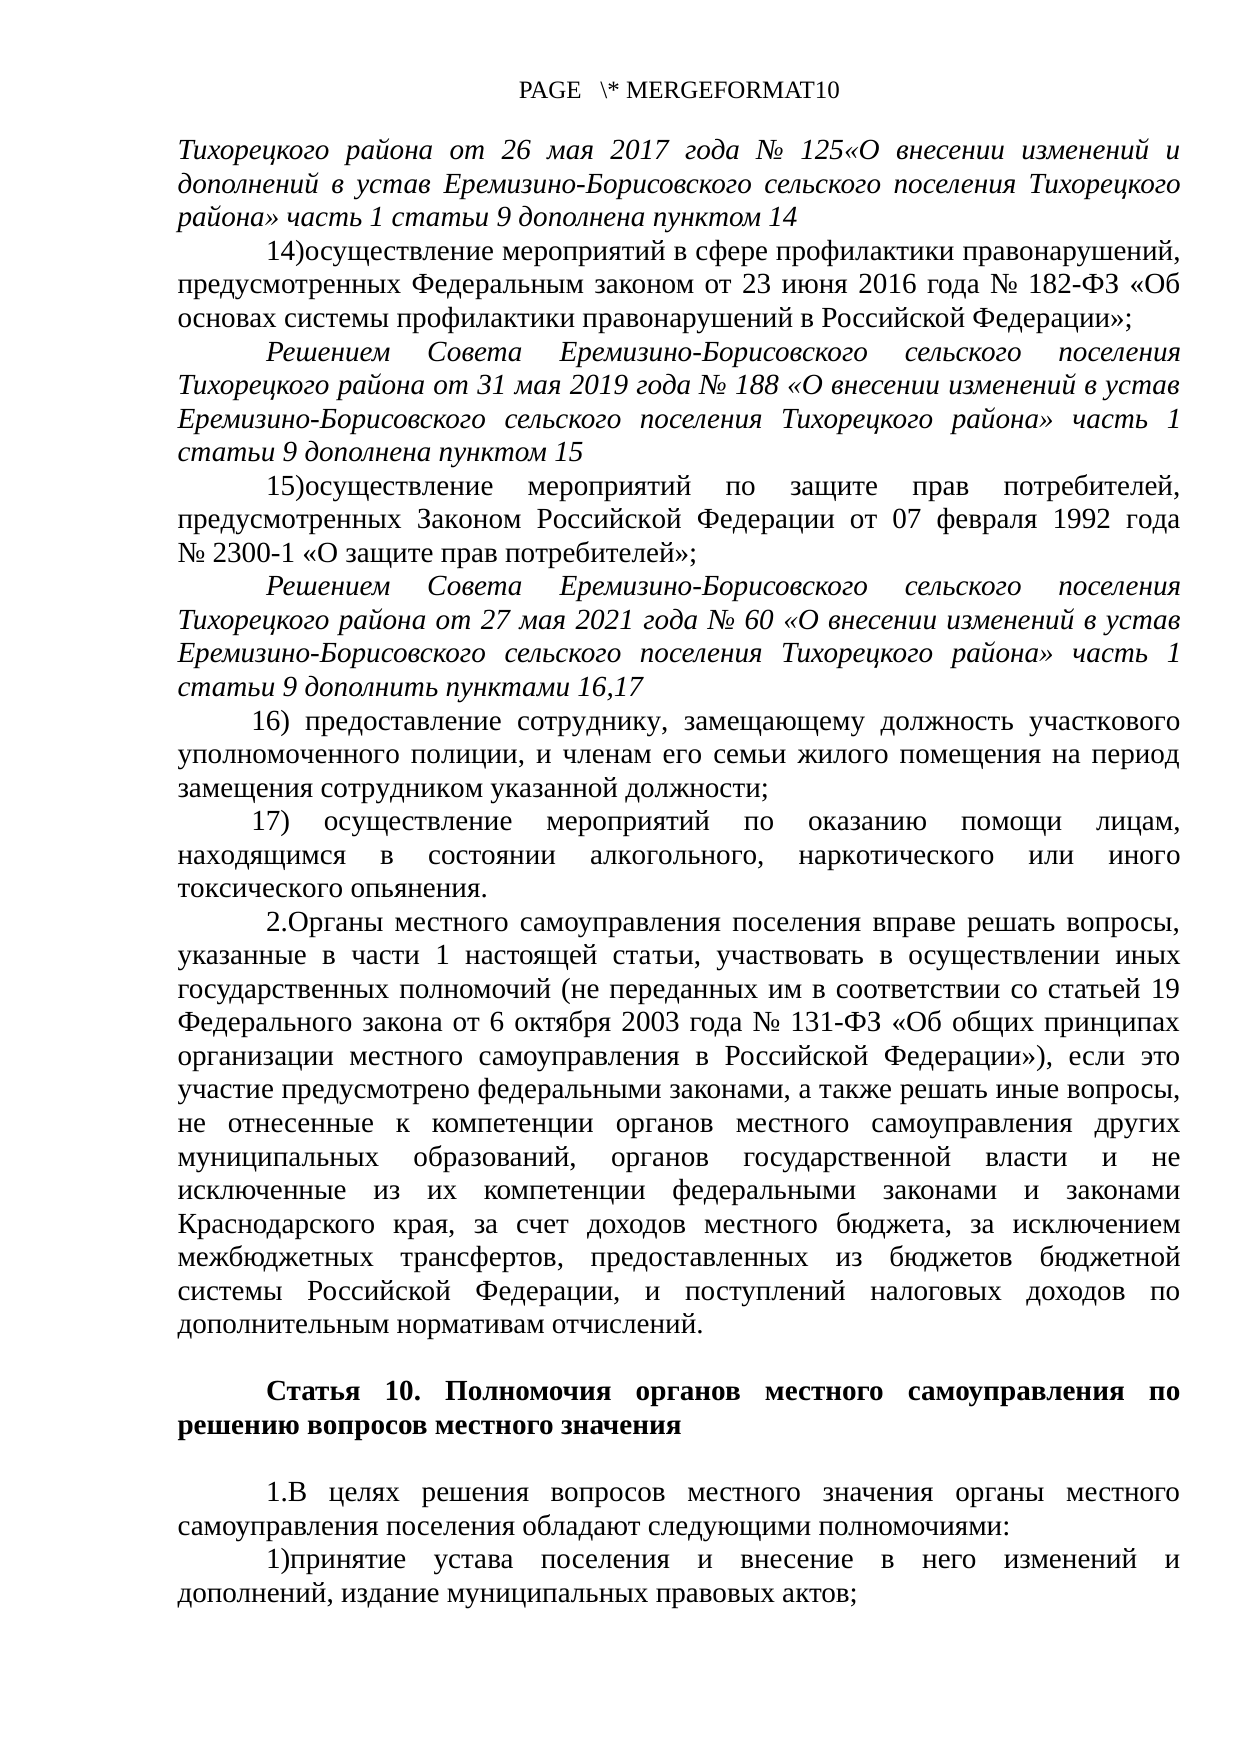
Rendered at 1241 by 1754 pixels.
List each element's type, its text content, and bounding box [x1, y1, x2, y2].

text Решением Совета Еремизино-Борисовского сельского поселения Тихорецкого района от 27 мая 2021 года № 60 «О внесении изменений в устав Еремизино-Борисовского сельского поселения Тихорецкого района» часть 1 статьи 9 дополнить пунктами 16,17 [177, 568, 1181, 703]
text 15)осуществление мероприятий по защите прав потребителей, предусмотренных Законом Российской Федерации от 07 февраля 1992 года № 2300-1 «О защите прав потребителей»; [177, 468, 1181, 568]
text Решением Совета Еремизино-Борисовского сельского поселения Тихорецкого района от 31 мая 2019 года № 188 «О внесении изменений в устав Еремизино-Борисовского сельского поселения Тихорецкого района» часть 1 статьи 9 дополнена пунктом 15 [177, 334, 1181, 468]
text Статья 10. Полномочия органов местного самоуправления по решению вопросов местного значения [177, 1373, 1181, 1441]
text 2.Органы местного самоуправления поселения вправе решать вопросы, указанные в части 1 настоящей статьи, участвовать в осуществлении иных государственных полномочий (не переданных им в соответствии со статьей 19 Федерального закона от 6 октября 2003 года № 131-ФЗ «Об общих принципах организации местного самоуправления в Российской Федерации»), если это участие предусмотрено федеральными законами, а также решать иные вопросы, не отнесенные к компетенции органов местного самоуправления других муниципальных образований, органов государственной власти и не исключенные из их компетенции федеральными законами и законами Краснодарского края, за счет доходов местного бюджета, за исключением межбюджетных трансфертов, предоставленных из бюджетов бюджетной системы Российской Федерации, и поступлений налоговых доходов по дополнительным нормативам отчислений. [177, 904, 1181, 1340]
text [177, 132, 1181, 233]
text 1)принятие устава поселения и внесение в него изменений и дополнений, издание муниципальных правовых актов; [177, 1541, 1181, 1608]
text 16) предоставление сотруднику, замещающему должность участкового уполномоченного полиции, и членам его семьи жилого помещения на период замещения сотрудником указанной должности; [177, 703, 1181, 803]
text 1.В целях решения вопросов местного значения органы местного самоуправления поселения обладают следующими полномочиями: [177, 1474, 1181, 1541]
text 17) осуществление мероприятий по оказанию помощи лицам, находящимся в состоянии алкогольного, наркотического или иного токсического опьянения. [177, 803, 1181, 904]
text 14)осуществление мероприятий в сфере профилактики правонарушений, предусмотренных Федеральным законом от 23 июня 2016 года № 182-ФЗ «Об основах системы профилактики правонарушений в Российской Федерации»; [177, 233, 1181, 334]
